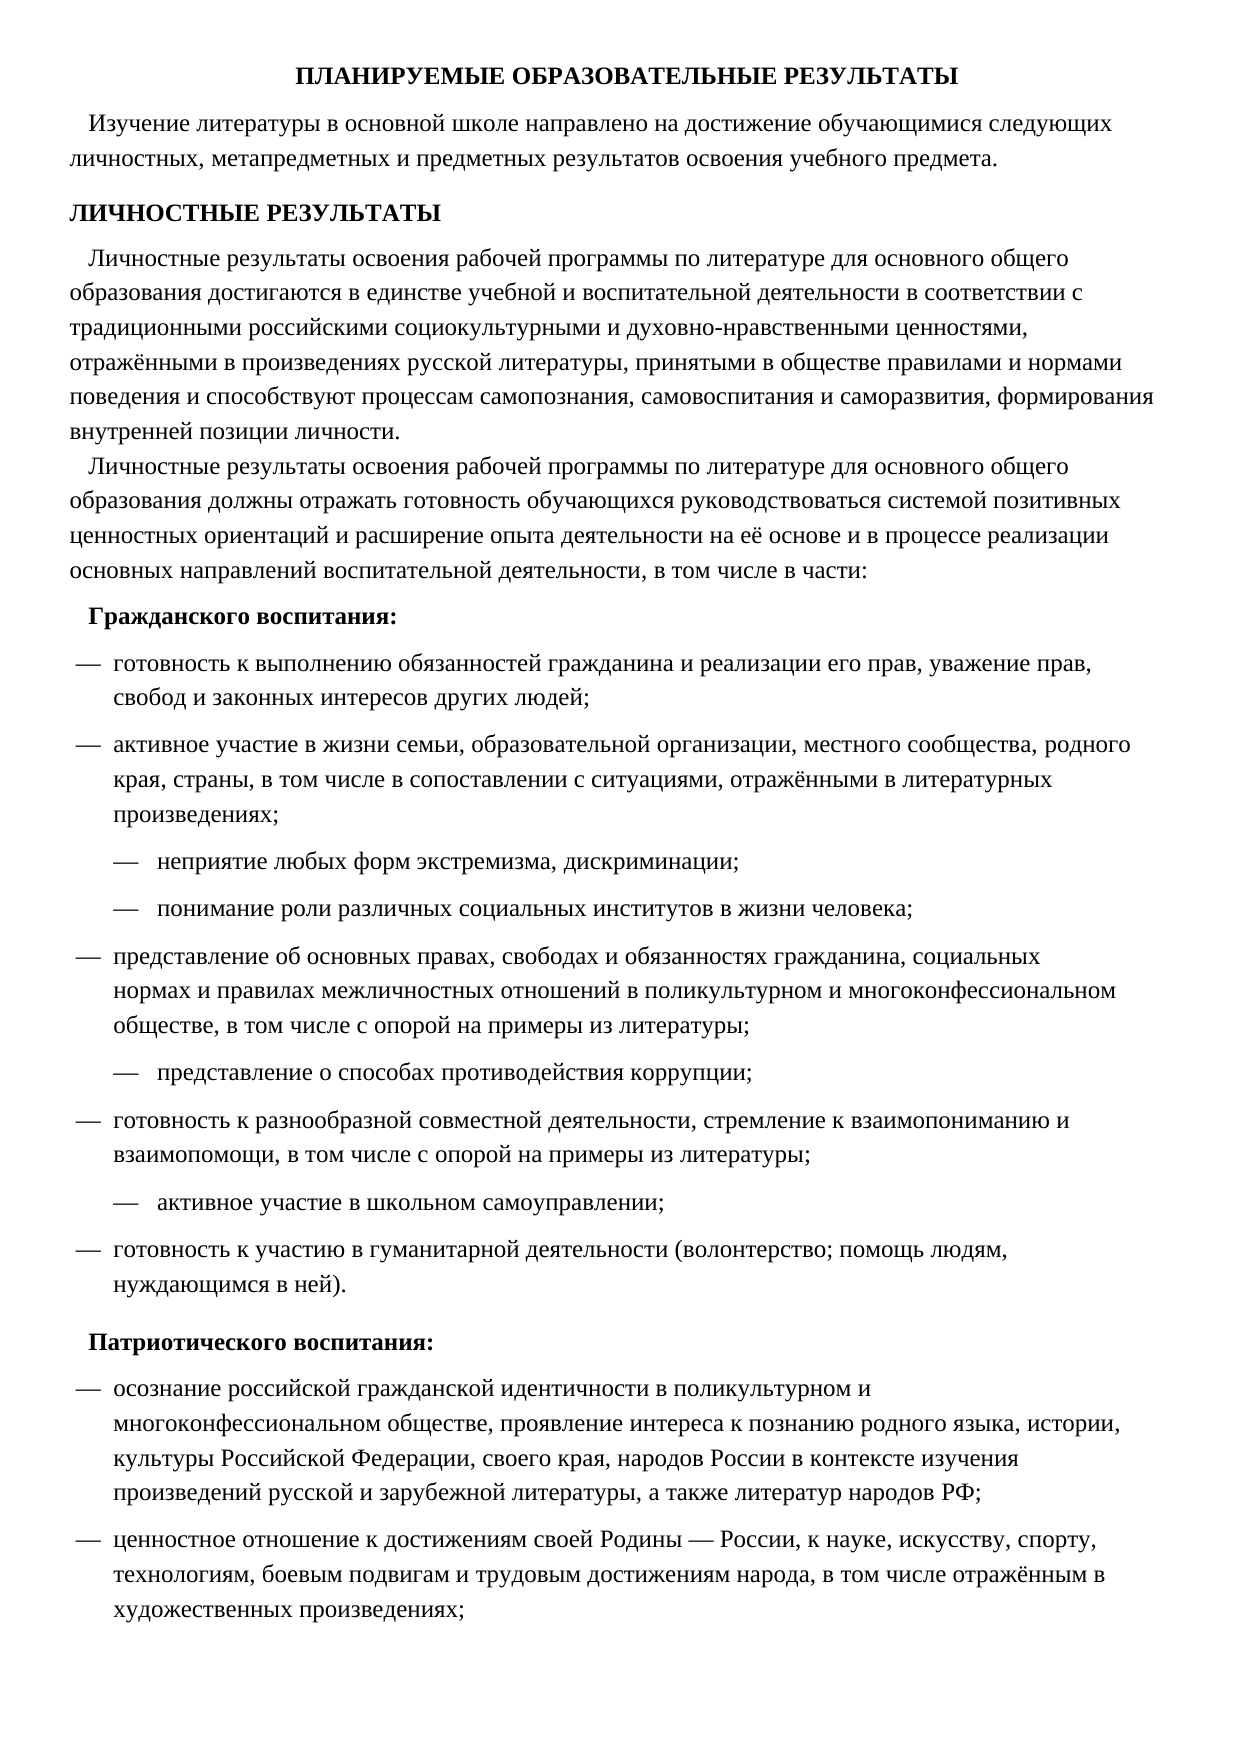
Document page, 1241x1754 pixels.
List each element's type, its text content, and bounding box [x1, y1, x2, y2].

text Изучение литературы в основной школе направлено на достижение обучающимися следующих личностных, метапредметных и предметных результатов освоения учебного предмета. [69, 108, 1115, 172]
text ЛИЧНОСТНЫЕ РЕЗУЛЬТАТЫ [69, 198, 1184, 226]
list представление о способах противодействия коррупции; [113, 1057, 1184, 1086]
text ПЛАНИРУЕМЫЕ ОБРАЗОВАТЕЛЬНЫЕ РЕЗУЛЬТАТЫ [69, 61, 1184, 90]
list ценностное отношение к достижениям своей Родины — России, к науке, искусству, спорту, технологиям, боевым подвигам и трудовым достижениям народа, в том числе отражённым в художественных произведениях; [76, 1524, 1136, 1622]
list готовность к выполнению обязанностей гражданина и реализации его прав, уважение прав, свобод и законных интересов других людей; [76, 648, 1131, 711]
list активное участие в жизни семьи, образовательной организации, местного сообщества, родного края, страны, в том числе в сопоставлении с ситуациями, отражёнными в литературных произведениях; [76, 729, 1146, 828]
list понимание роли различных социальных институтов в жизни человека; [113, 893, 1184, 922]
text Патриотического воспитания: [88, 1327, 1184, 1356]
text Личностные результаты освоения рабочей программы по литературе для основного общего образования должны отражать готовность обучающихся руководствоваться системой позитивных ценностных ориентаций и расширение опыта деятельности на её основе и в процессе реализации основных направлений воспитательной деятельности, в том числе в части: [69, 451, 1124, 584]
text Гражданского воспитания: [88, 601, 1184, 630]
list осознание российской гражданской идентичности в поликультурном и многоконфессиональном обществе, проявление интереса к познанию родного языка, истории, культуры Российской Федерации, своего края, народов России в контексте изучения произведений русской и зарубежной литературы, а также литератур народов РФ; [76, 1373, 1122, 1506]
list готовность к участию в гуманитарной деятельности (волонтерство; помощь людям, нуждающимся в ней). [76, 1234, 1053, 1297]
list неприятие любых форм экстремизма, дискриминации; [113, 846, 1184, 874]
list представление об основных правах, свободах и обязанностях гражданина, социальных нормах и правилах межличностных отношений в поликультурном и многоконфессиональном обществе, в том числе с опорой на примеры из литературы; [76, 941, 1117, 1039]
text Личностные результаты освоения рабочей программы по литературе для основного общего образования достигаются в единстве учебной и воспитательной деятельности в соответствии с традиционными российскими социокультурными и духовно-нравственными ценностями, отражёнными в произведениях русской литературы, принятыми в обществе правилами и нормами поведения и способствуют процессам самопознания, самовоспитания и саморазвития, формирования внутренней позиции личности. [69, 243, 1157, 445]
list активное участие в школьном самоуправлении; [113, 1187, 1184, 1215]
list готовность к разнообразной совместной деятельности, стремление к взаимопониманию и взаимопомощи, в том числе с опорой на примеры из литературы; [76, 1105, 1115, 1168]
